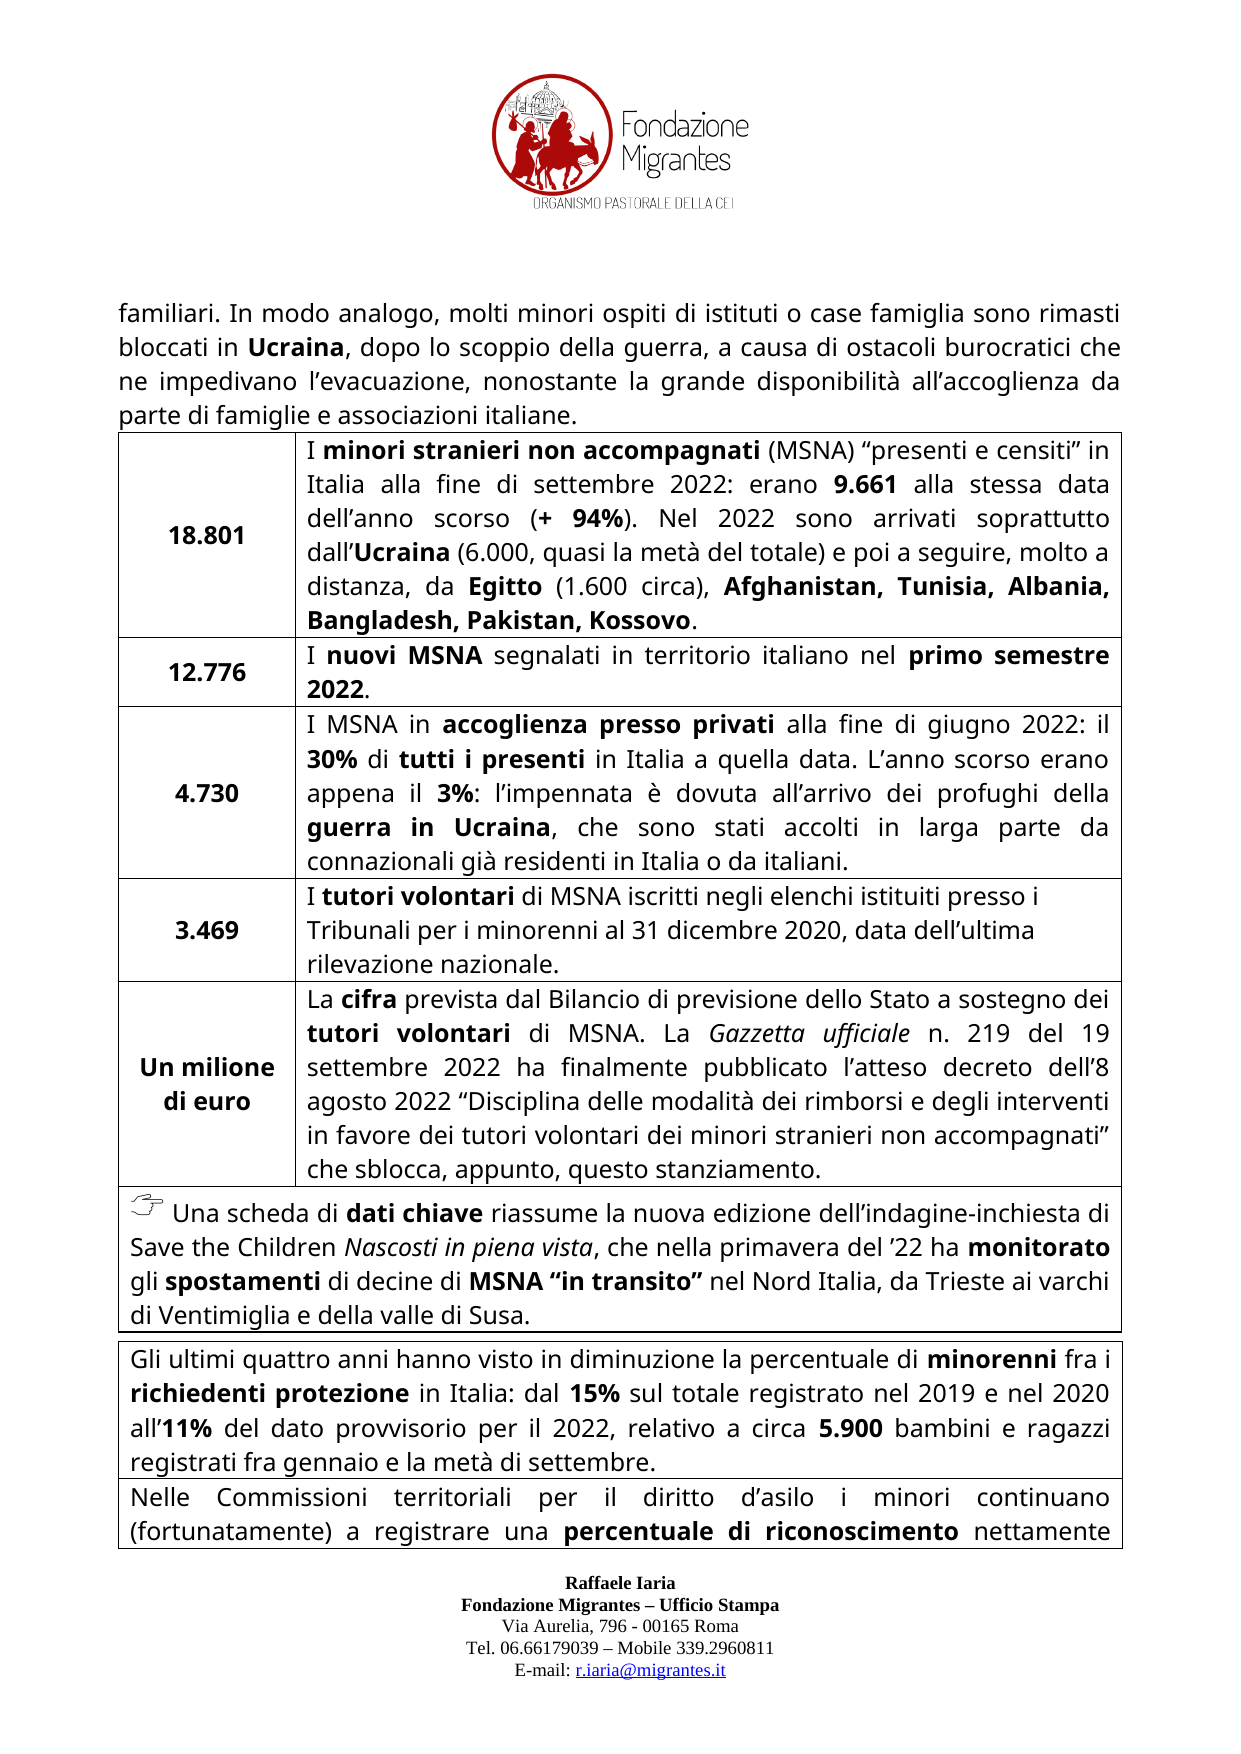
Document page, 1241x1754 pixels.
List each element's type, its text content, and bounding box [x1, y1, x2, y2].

table_cell 3.469 [119, 879, 295, 981]
table_cell 4.730 [119, 707, 295, 877]
table_cell 12.776 [119, 638, 295, 706]
table_header 18.801 [119, 433, 295, 637]
table_cell Una scheda di dati chiave riassume la nuova edizione dell’indagine-inchiesta di Save the Children Nascosti in piena vista, che nella primavera del ’22 ha monitorato gli spostamenti di decine di MSNA “in transito” nel Nord Italia, da Trieste ai varchi di Ventimiglia e della valle di Susa. [119, 1187, 1121, 1331]
table_cell La cifra prevista dal Bilancio di previsione dello Stato a sostegno dei tutori volontari di MSNA. La Gazzetta ufficiale n. 219 del 19 settembre 2022 ha finalmente pubblicato l’atteso decreto dell’8 agosto 2022 “Disciplina delle modalità dei rimborsi e degli interventi in favore dei tutori volontari dei minori stranieri non accompagnati” che sblocca, appunto, questo stanziamento. [296, 982, 1121, 1186]
table_header Gli ultimi quattro anni hanno visto in diminuzione la percentuale di minorenni fra i richiedenti protezione in Italia: dal 15% sul totale registrato nel 2019 e nel 2020 all’11% del dato provvisorio per il 2022, relativo a circa 5.900 bambini e ragazzi registrati fra gennaio e la metà di settembre. [119, 1342, 1122, 1478]
picture [129, 1187, 165, 1222]
table_cell I tutori volontari di MSNA iscritti negli elenchi istituiti presso i Tribunali per i minorenni al 31 dicembre 2020, data dell’ultima rilevazione nazionale. [296, 879, 1121, 981]
picture [491, 73, 749, 210]
table_cell I nuovi MSNA segnalati in territorio italiano nel primo semestre 2022. [296, 638, 1121, 706]
table_header I minori stranieri non accompagnati (MSNA) “presenti e censiti” in Italia alla fine di settembre 2022: erano 9.661 alla stessa data dell’anno scorso (+ 94%). Nel 2022 sono arrivati soprattutto dall’Ucraina (6.000, quasi la metà del totale) e poi a seguire, molto a distanza, da Egitto (1.600 circa), Afghanistan, Tunisia, Albania, Bangladesh, Pakistan, Kossovo. [296, 433, 1121, 637]
table_cell I MSNA in accoglienza presso privati alla fine di giugno 2022: il 30% di tutti i presenti in Italia a quella data. L’anno scorso erano appena il 3%: l’impennata è dovuta all’arrivo dei profughi della guerra in Ucraina, che sono stati accolti in larga parte da connazionali già residenti in Italia o da italiani. [296, 707, 1121, 877]
table_cell Un milione di euro [119, 982, 295, 1186]
